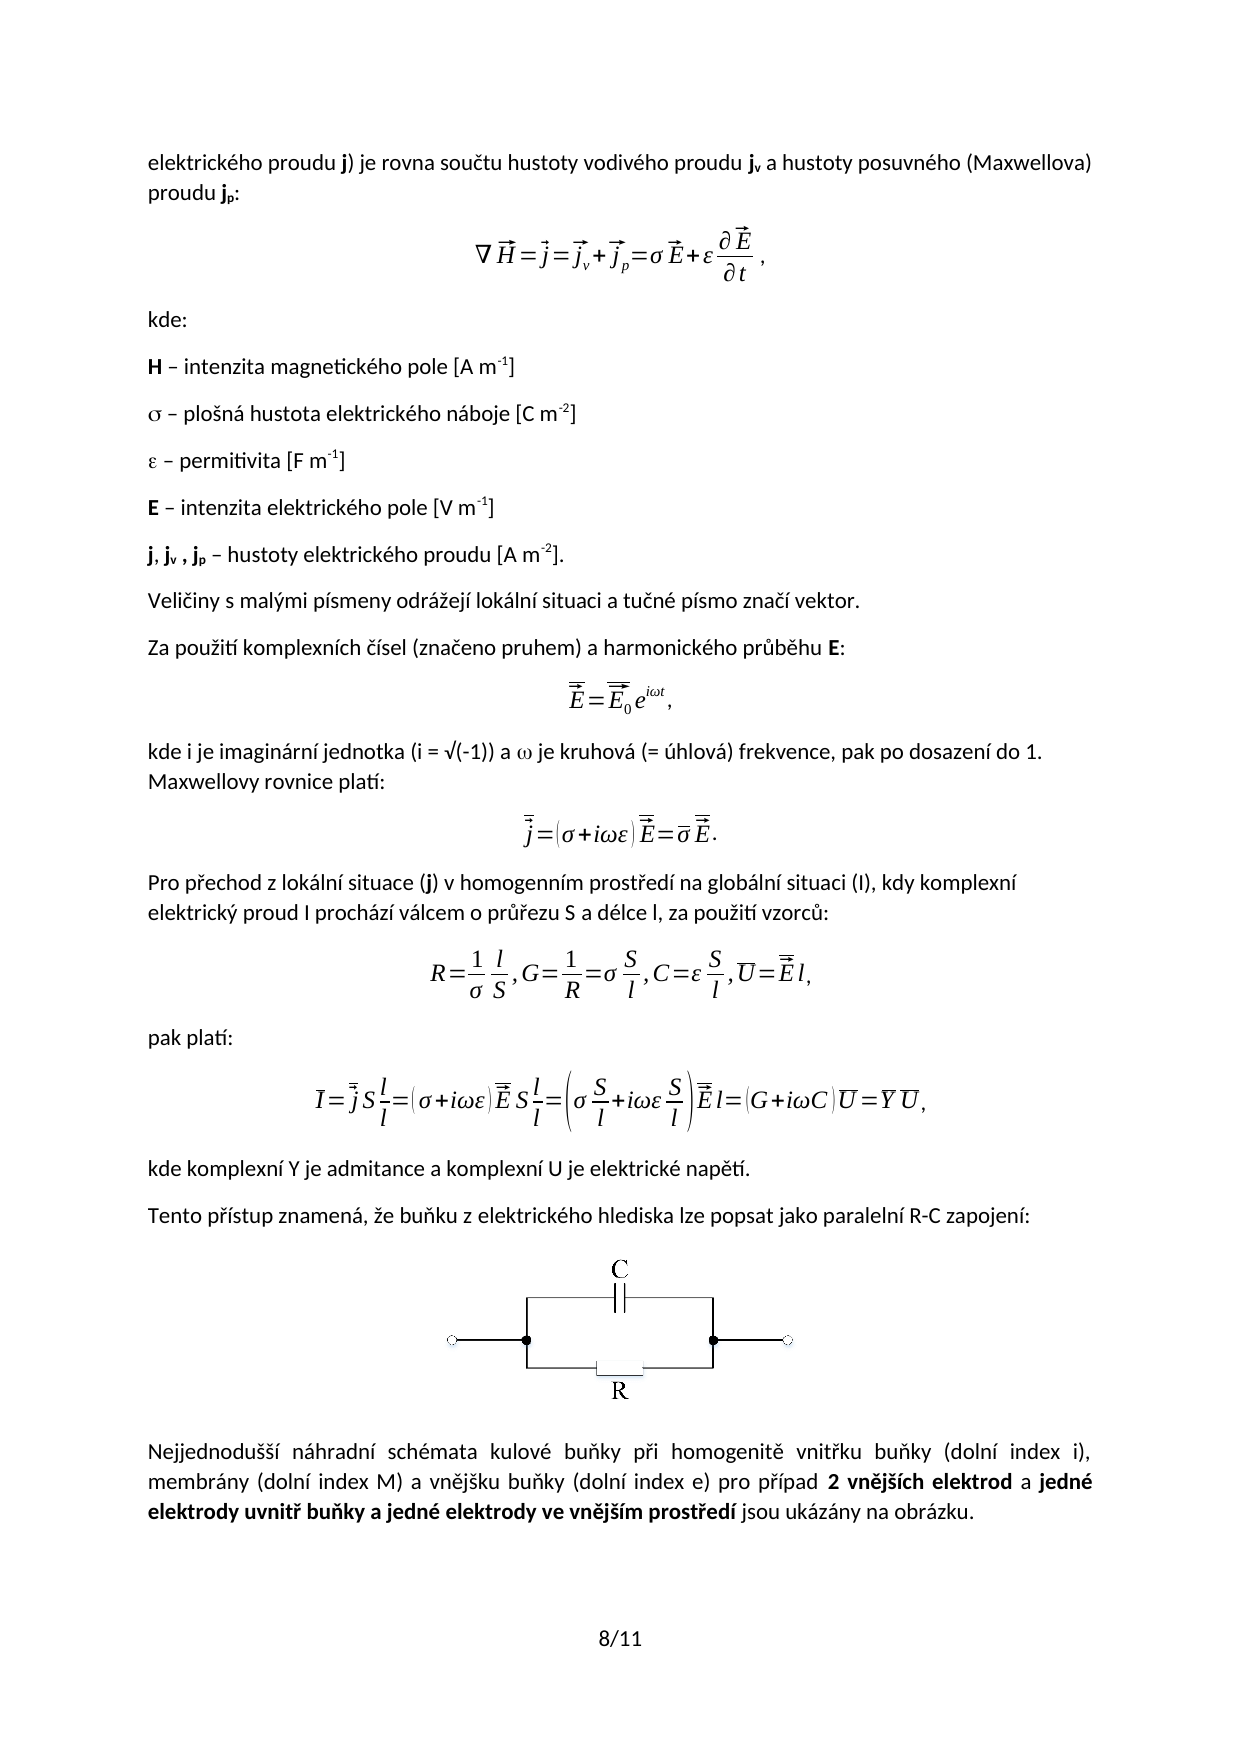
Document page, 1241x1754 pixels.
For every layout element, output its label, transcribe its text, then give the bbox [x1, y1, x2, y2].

text Nejjednodušší náhradní schémata kulové buňky při homogenitě vnitřku buňky (dolní index i), membrány (dolní index M) a vnějšku buňky (dolní index e) pro případ 2 vnějších elektrod a jedné elektrody uvnitř buňky a jedné elektrody ve vnějším prostředí jsou ukázány na obrázku. [148, 1437, 1093, 1525]
text , [148, 225, 1093, 287]
text . [148, 814, 1093, 849]
text , [148, 680, 1093, 718]
text Pro přechod z lokální situace (j) v homogenním prostředí na globální situaci (I), kdy komplexní elektrický proud I prochází válcem o průřezu S a délce l, za použití vzorců: [148, 868, 1093, 926]
text Za použití komplexních čísel (značeno pruhem) a harmonického průběhu E: [148, 633, 1093, 662]
text E – intenzita elektrického pole [V m-1] [148, 493, 1093, 521]
text H – intenzita magnetického pole [A m-1] [148, 352, 1093, 380]
text , [148, 1070, 1093, 1135]
text Tento přístup znamená, že buňku z elektrického hlediska lze popsat jako paralelní R-C zapojení: [148, 1201, 1093, 1229]
text Veličiny s malými písmeny odrážejí lokální situaci a tučné písmo značí vektor. [148, 587, 1093, 615]
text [148, 148, 1093, 206]
text kde: [148, 305, 1093, 333]
text  – permitivita [F m-1] [148, 446, 1093, 474]
text kde i je imaginární jednotka (i = √(-1)) a  je kruhová (= úhlová) frekvence, pak po dosazení do 1. Maxwellovy rovnice platí: [148, 737, 1093, 795]
text  – plošná hustota elektrického náboje [C m-2] [148, 399, 1093, 427]
picture [441, 1247, 799, 1418]
text pak platí: [148, 1023, 1093, 1051]
text j, jv , jp – hustoty elektrického proudu [A m-2]. [148, 540, 1093, 568]
text , [148, 945, 1093, 1004]
text kde komplexní Y je admitance a komplexní U je elektrické napětí. [148, 1154, 1093, 1182]
